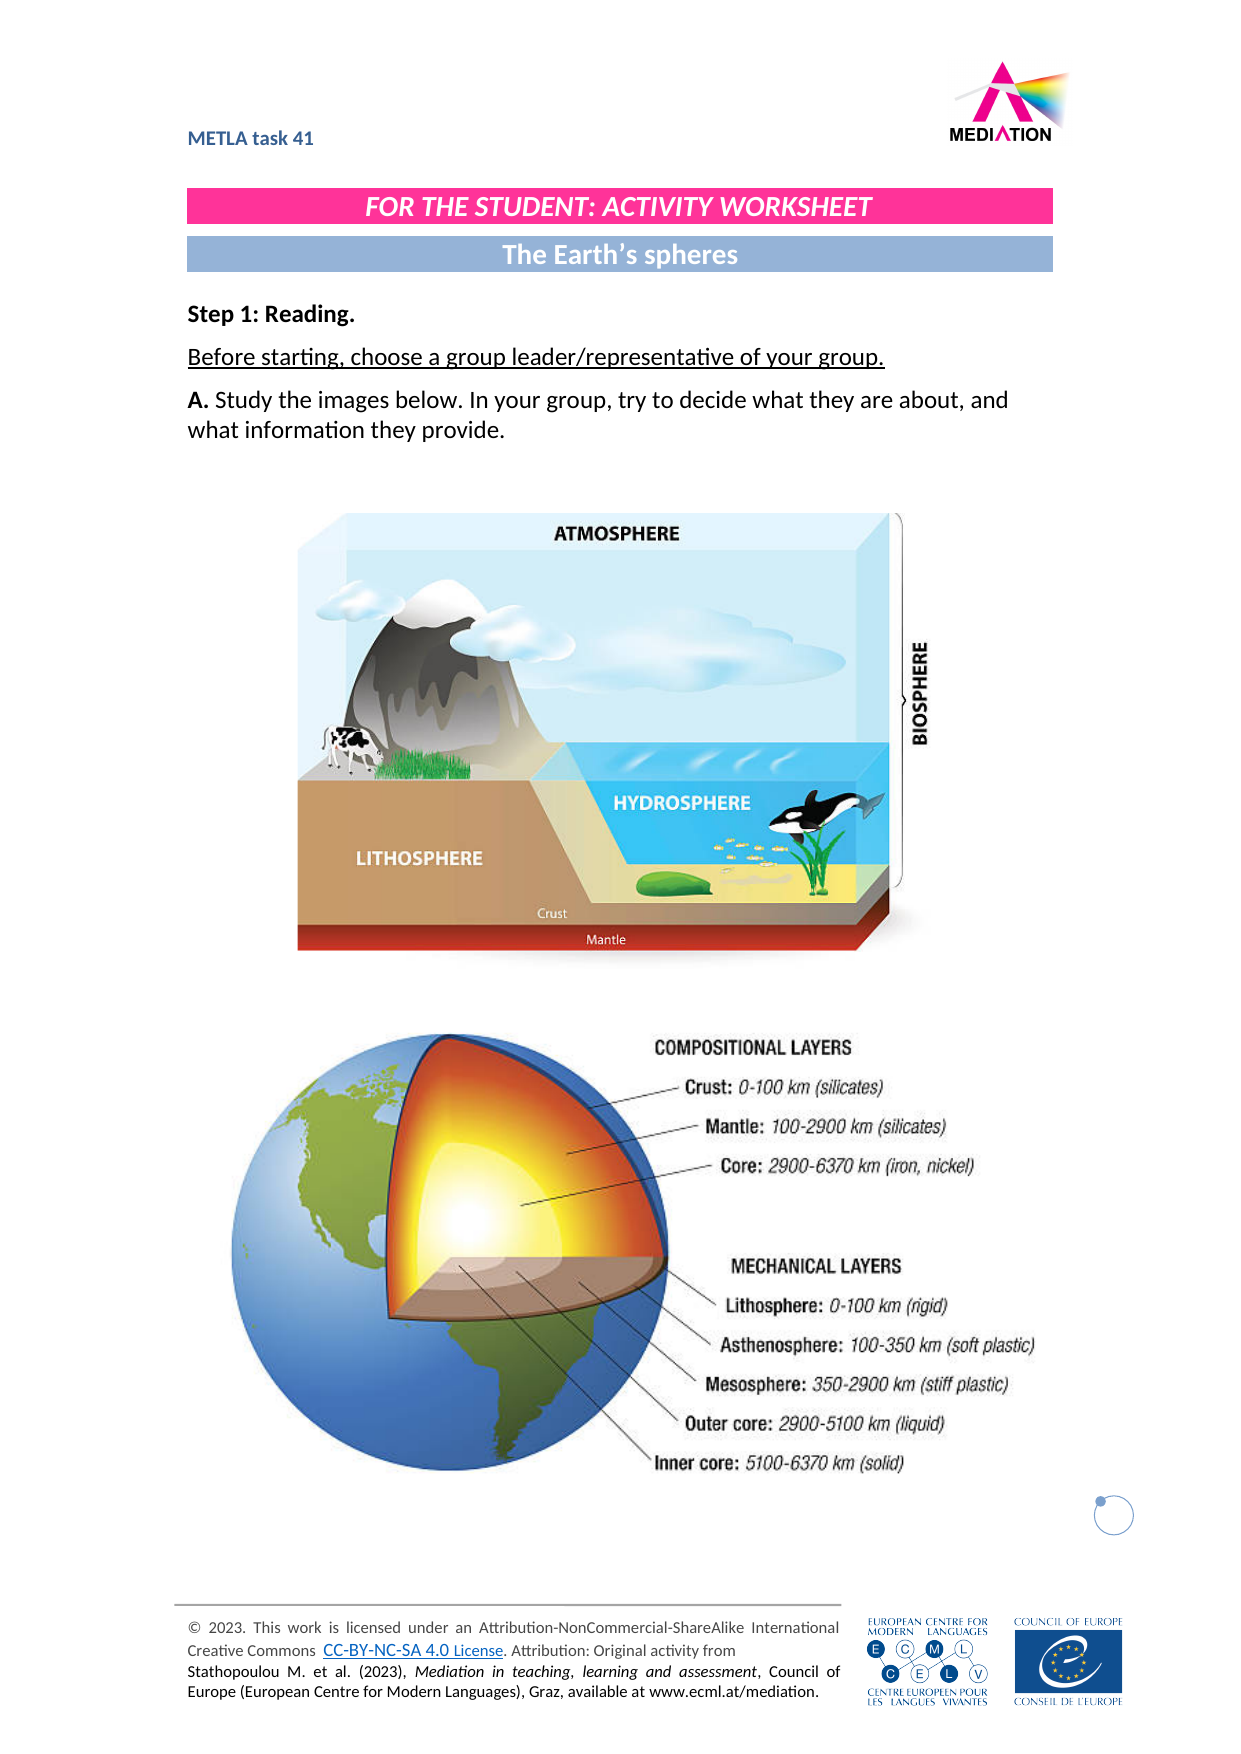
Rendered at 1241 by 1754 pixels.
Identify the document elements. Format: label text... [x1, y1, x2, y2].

text FOR THE STUDENT: ACTIVITY WORKSHEET [187, 188, 1053, 224]
text A. Study the images below. In your group, try to decide what they are about, and what information they provide. [187, 384, 1053, 445]
text Before starting, choose a group leader/representative of your group. [187, 341, 1053, 371]
text Step 1: Reading. [187, 298, 1053, 328]
text The Earth’s spheres [187, 236, 1053, 272]
picture [946, 58, 1074, 146]
picture [866, 1617, 1124, 1706]
picture [199, 1000, 1041, 1501]
picture [297, 513, 943, 976]
